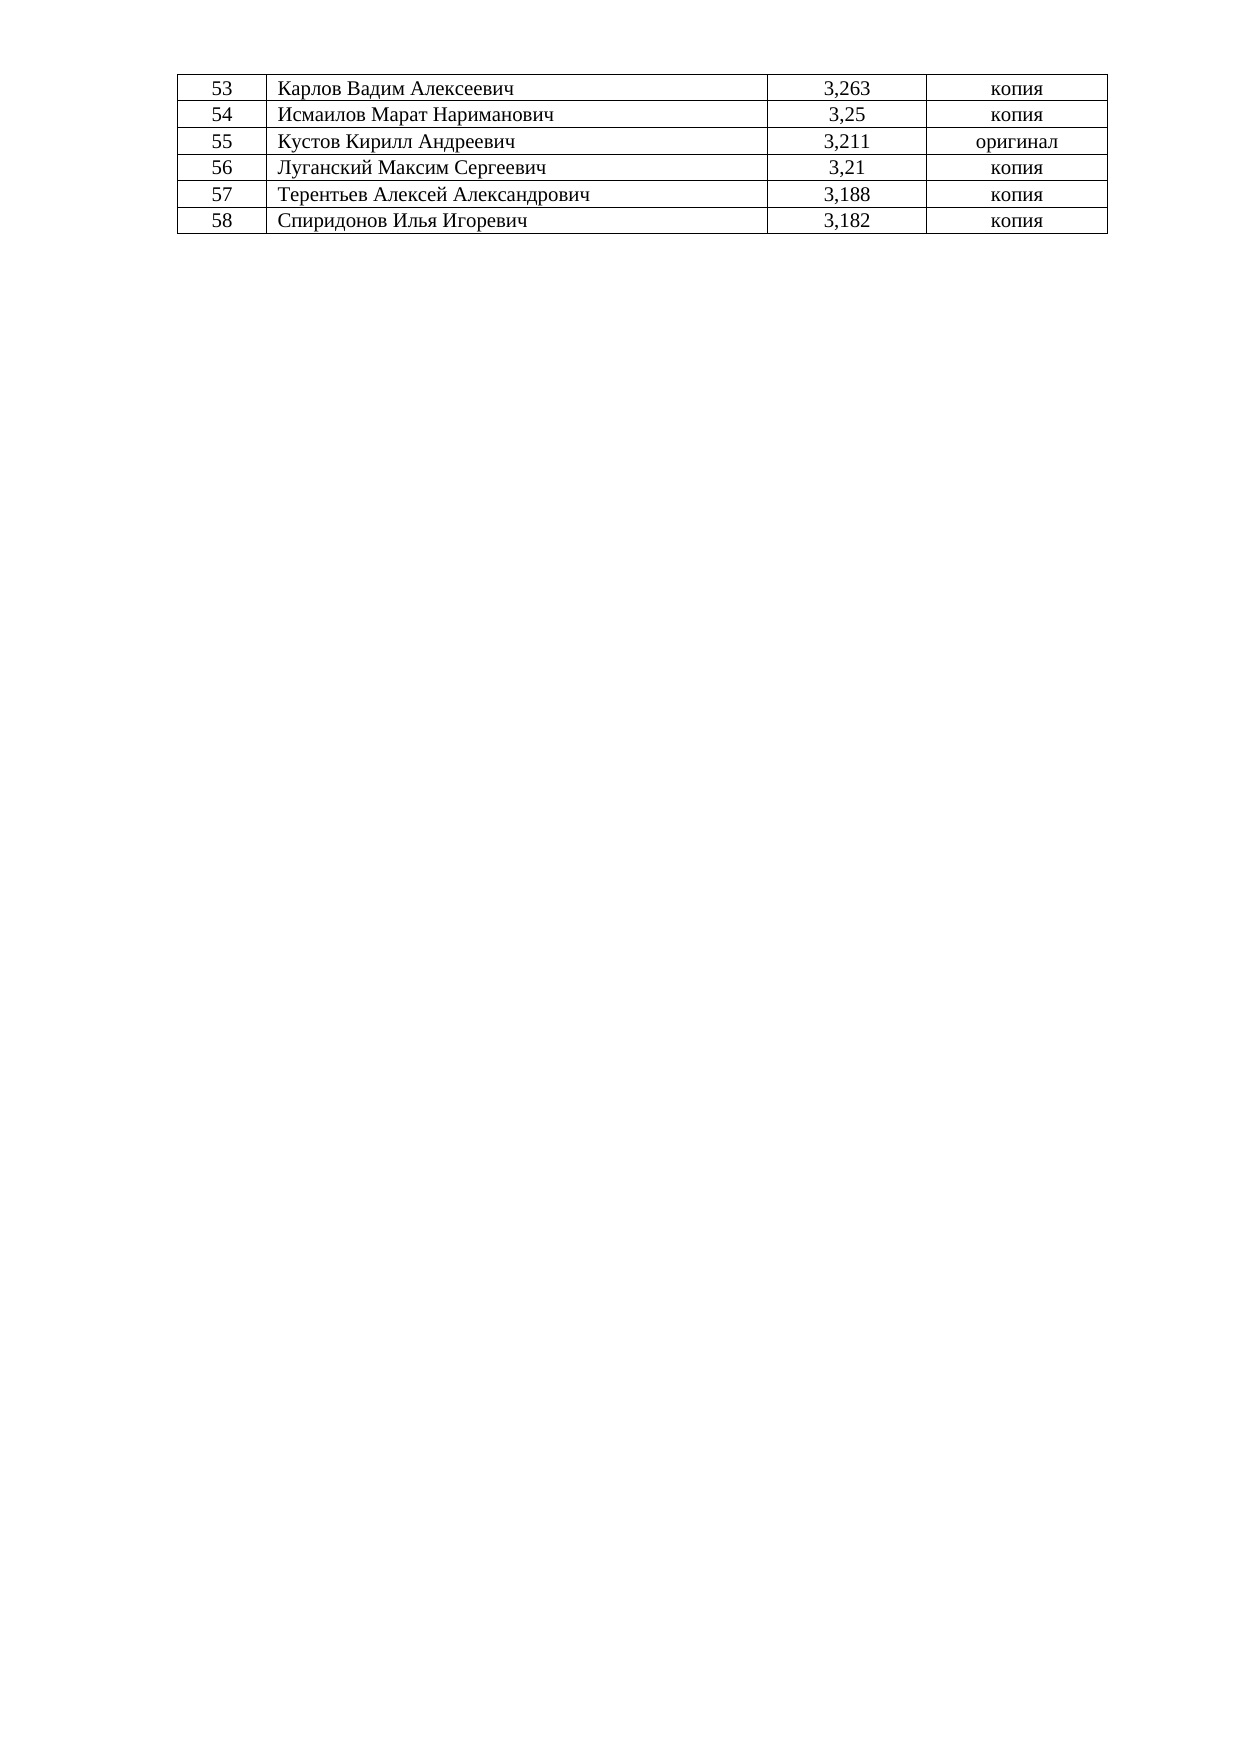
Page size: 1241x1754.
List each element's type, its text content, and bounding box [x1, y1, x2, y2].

table_cell Луганский Максим Сергеевич [267, 155, 767, 180]
table_cell 56 [178, 155, 266, 180]
table_cell Исмаилов Марат Нариманович [267, 101, 767, 127]
table_cell 3,211 [768, 128, 926, 153]
table_cell 3,263 [768, 75, 926, 100]
table_cell оригинал [927, 128, 1107, 153]
table_cell 3,182 [768, 208, 926, 233]
table_cell Кустов Кирилл Андреевич [267, 128, 767, 153]
table_cell 55 [178, 128, 266, 153]
table_cell 3,21 [768, 155, 926, 180]
table_cell 57 [178, 181, 266, 207]
table_cell Карлов Вадим Алексеевич [267, 75, 767, 100]
table_cell 58 [178, 208, 266, 233]
table_cell 54 [178, 101, 266, 127]
table_cell Терентьев Алексей Александрович [267, 181, 767, 207]
table_cell копия [927, 75, 1107, 100]
table_cell копия [927, 181, 1107, 207]
table_cell 3,188 [768, 181, 926, 207]
table_cell 3,25 [768, 101, 926, 127]
table_cell копия [927, 208, 1107, 233]
table_cell Спиридонов Илья Игоревич [267, 208, 767, 233]
table_cell 53 [178, 75, 266, 100]
table_cell копия [927, 155, 1107, 180]
table_cell копия [927, 101, 1107, 127]
